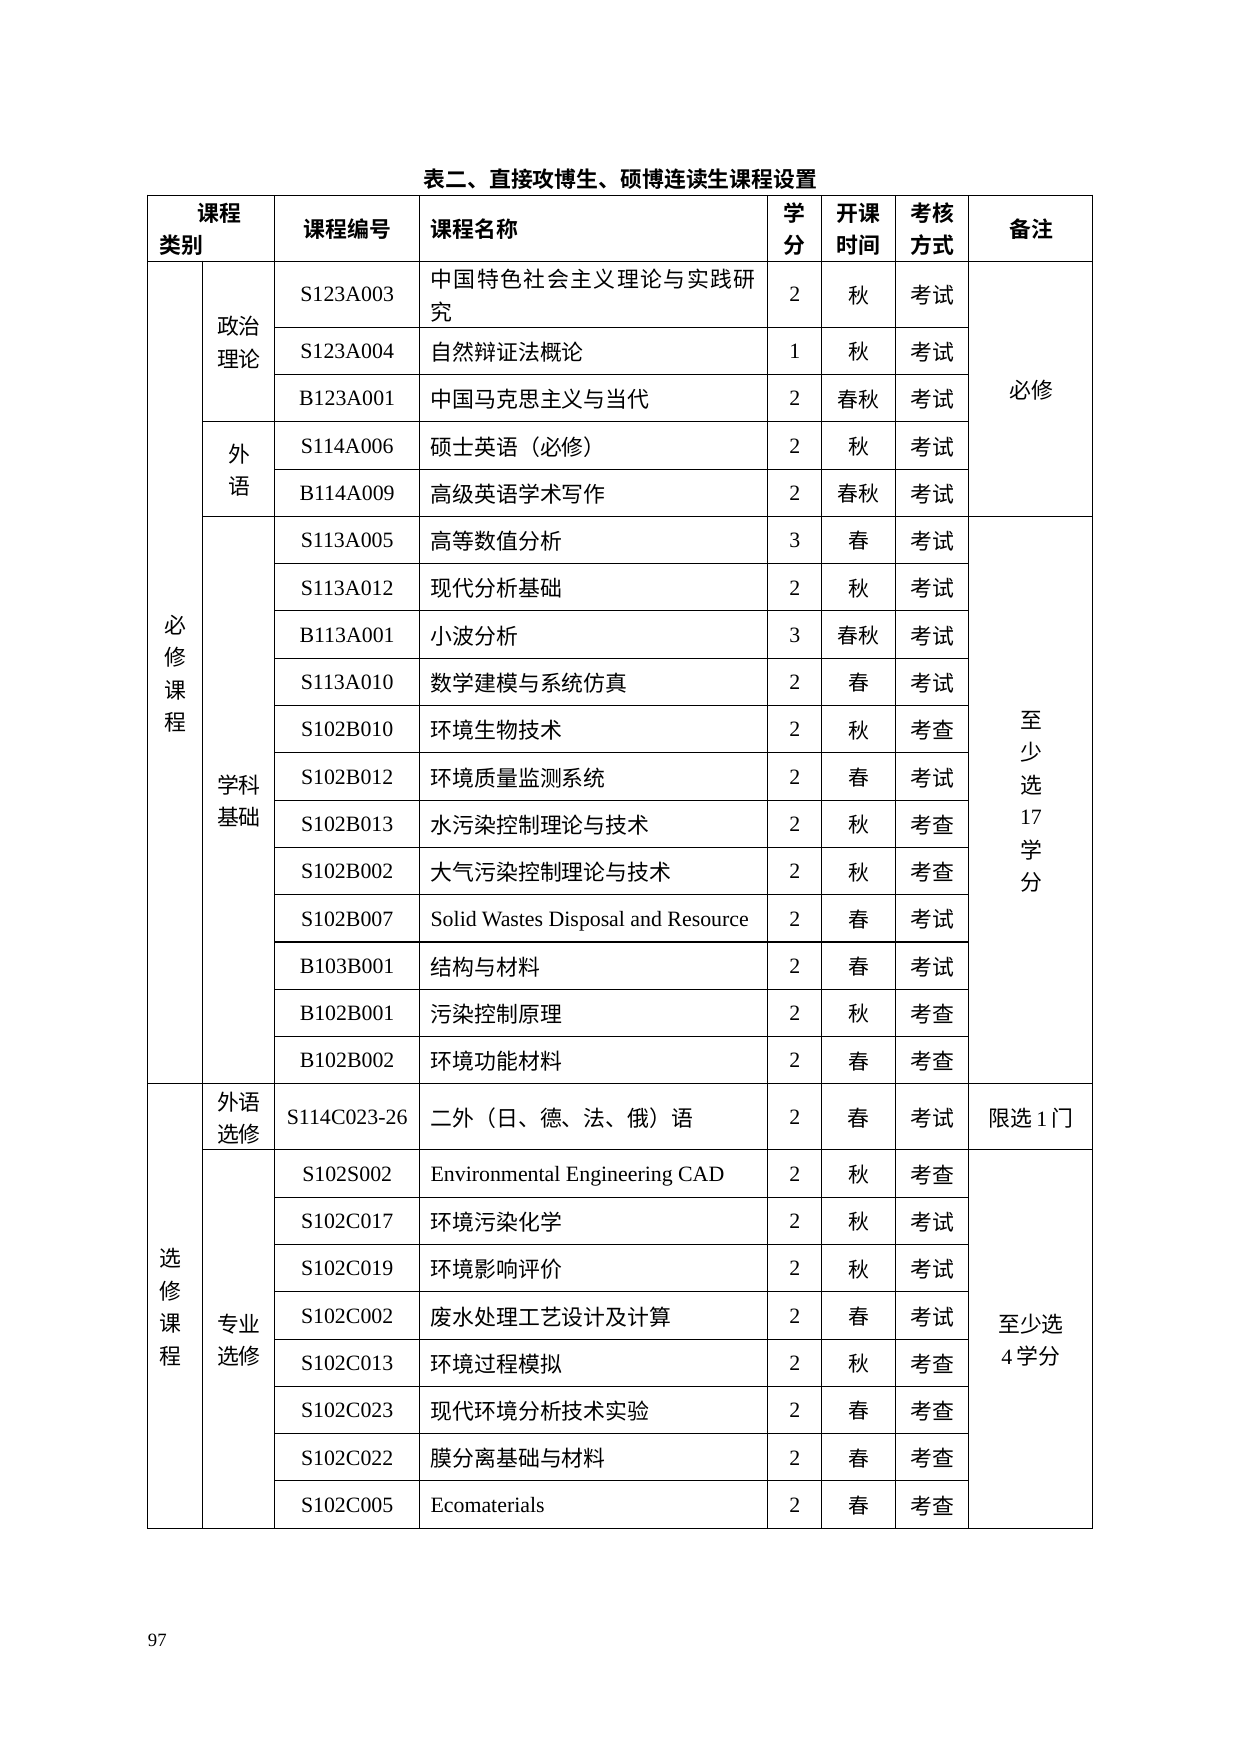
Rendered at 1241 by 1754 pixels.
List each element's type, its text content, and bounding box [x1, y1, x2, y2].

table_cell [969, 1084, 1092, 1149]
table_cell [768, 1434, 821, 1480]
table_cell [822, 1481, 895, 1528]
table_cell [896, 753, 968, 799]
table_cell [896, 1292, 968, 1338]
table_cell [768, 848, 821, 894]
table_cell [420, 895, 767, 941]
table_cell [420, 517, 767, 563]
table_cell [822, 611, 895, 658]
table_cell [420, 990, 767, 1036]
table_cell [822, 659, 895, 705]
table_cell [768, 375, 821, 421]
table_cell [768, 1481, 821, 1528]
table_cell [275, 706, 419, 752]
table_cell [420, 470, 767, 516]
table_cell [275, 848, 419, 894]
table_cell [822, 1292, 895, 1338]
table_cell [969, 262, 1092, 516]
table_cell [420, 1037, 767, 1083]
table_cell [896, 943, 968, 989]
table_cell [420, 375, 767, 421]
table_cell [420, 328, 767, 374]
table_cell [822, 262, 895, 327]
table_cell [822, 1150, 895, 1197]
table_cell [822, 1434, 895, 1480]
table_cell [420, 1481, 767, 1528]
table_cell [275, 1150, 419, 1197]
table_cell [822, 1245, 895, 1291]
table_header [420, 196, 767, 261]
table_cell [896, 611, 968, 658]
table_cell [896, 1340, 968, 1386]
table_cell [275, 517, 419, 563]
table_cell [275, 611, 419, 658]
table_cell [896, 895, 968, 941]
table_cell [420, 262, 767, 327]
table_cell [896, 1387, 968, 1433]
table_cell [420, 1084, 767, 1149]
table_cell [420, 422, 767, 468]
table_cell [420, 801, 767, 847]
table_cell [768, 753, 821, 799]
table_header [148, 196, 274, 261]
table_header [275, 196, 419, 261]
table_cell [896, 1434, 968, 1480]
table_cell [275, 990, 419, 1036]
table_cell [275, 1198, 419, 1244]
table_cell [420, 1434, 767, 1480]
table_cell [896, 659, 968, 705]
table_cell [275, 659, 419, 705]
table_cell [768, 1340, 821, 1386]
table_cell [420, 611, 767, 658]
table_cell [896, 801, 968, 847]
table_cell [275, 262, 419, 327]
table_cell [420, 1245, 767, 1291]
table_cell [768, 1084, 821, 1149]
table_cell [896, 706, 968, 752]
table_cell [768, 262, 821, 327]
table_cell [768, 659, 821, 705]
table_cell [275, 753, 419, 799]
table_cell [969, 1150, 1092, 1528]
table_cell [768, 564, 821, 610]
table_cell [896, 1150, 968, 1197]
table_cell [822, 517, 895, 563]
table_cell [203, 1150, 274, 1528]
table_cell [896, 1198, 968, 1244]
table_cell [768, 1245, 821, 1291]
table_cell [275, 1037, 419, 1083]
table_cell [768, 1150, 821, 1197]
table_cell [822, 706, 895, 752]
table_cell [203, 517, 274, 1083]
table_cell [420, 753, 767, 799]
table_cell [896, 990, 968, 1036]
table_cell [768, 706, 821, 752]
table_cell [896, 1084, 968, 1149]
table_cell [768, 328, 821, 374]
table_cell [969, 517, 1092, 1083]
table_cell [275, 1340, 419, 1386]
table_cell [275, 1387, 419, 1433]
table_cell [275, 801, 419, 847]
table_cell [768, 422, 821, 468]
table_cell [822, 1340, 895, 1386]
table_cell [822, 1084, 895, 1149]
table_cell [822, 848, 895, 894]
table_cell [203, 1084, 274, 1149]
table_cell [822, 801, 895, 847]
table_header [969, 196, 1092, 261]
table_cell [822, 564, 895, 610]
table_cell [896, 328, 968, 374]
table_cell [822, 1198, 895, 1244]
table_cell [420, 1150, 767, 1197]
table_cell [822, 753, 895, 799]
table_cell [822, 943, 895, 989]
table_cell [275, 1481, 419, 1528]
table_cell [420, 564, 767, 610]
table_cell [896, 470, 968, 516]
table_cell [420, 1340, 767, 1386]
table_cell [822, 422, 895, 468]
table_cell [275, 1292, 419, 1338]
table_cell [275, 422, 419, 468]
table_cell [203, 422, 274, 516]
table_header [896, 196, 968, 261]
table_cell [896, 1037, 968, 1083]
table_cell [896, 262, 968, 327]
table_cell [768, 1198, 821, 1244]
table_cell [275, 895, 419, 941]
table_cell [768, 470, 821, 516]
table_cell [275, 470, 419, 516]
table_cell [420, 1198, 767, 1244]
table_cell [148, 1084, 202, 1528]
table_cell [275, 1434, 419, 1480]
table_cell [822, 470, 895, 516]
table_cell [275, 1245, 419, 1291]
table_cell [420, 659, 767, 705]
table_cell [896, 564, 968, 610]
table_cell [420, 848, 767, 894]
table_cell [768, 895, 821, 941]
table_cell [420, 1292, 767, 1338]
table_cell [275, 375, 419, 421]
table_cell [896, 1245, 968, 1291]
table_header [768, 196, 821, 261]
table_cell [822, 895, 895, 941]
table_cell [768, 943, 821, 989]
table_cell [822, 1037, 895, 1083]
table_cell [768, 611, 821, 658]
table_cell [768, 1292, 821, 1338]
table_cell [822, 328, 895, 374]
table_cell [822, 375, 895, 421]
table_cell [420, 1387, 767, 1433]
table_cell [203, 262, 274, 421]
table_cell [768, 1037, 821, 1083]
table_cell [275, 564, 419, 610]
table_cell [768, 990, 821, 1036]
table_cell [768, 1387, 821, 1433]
text 表二、直接攻博生、硕博连读生课程设置 [148, 162, 1092, 194]
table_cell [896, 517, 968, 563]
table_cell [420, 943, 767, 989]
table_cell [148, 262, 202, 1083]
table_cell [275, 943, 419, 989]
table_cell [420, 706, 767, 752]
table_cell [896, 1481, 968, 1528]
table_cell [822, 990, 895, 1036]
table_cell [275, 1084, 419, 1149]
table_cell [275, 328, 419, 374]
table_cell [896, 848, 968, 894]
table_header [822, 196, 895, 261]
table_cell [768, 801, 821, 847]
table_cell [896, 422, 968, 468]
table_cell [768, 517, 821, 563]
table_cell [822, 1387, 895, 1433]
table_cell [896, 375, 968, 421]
